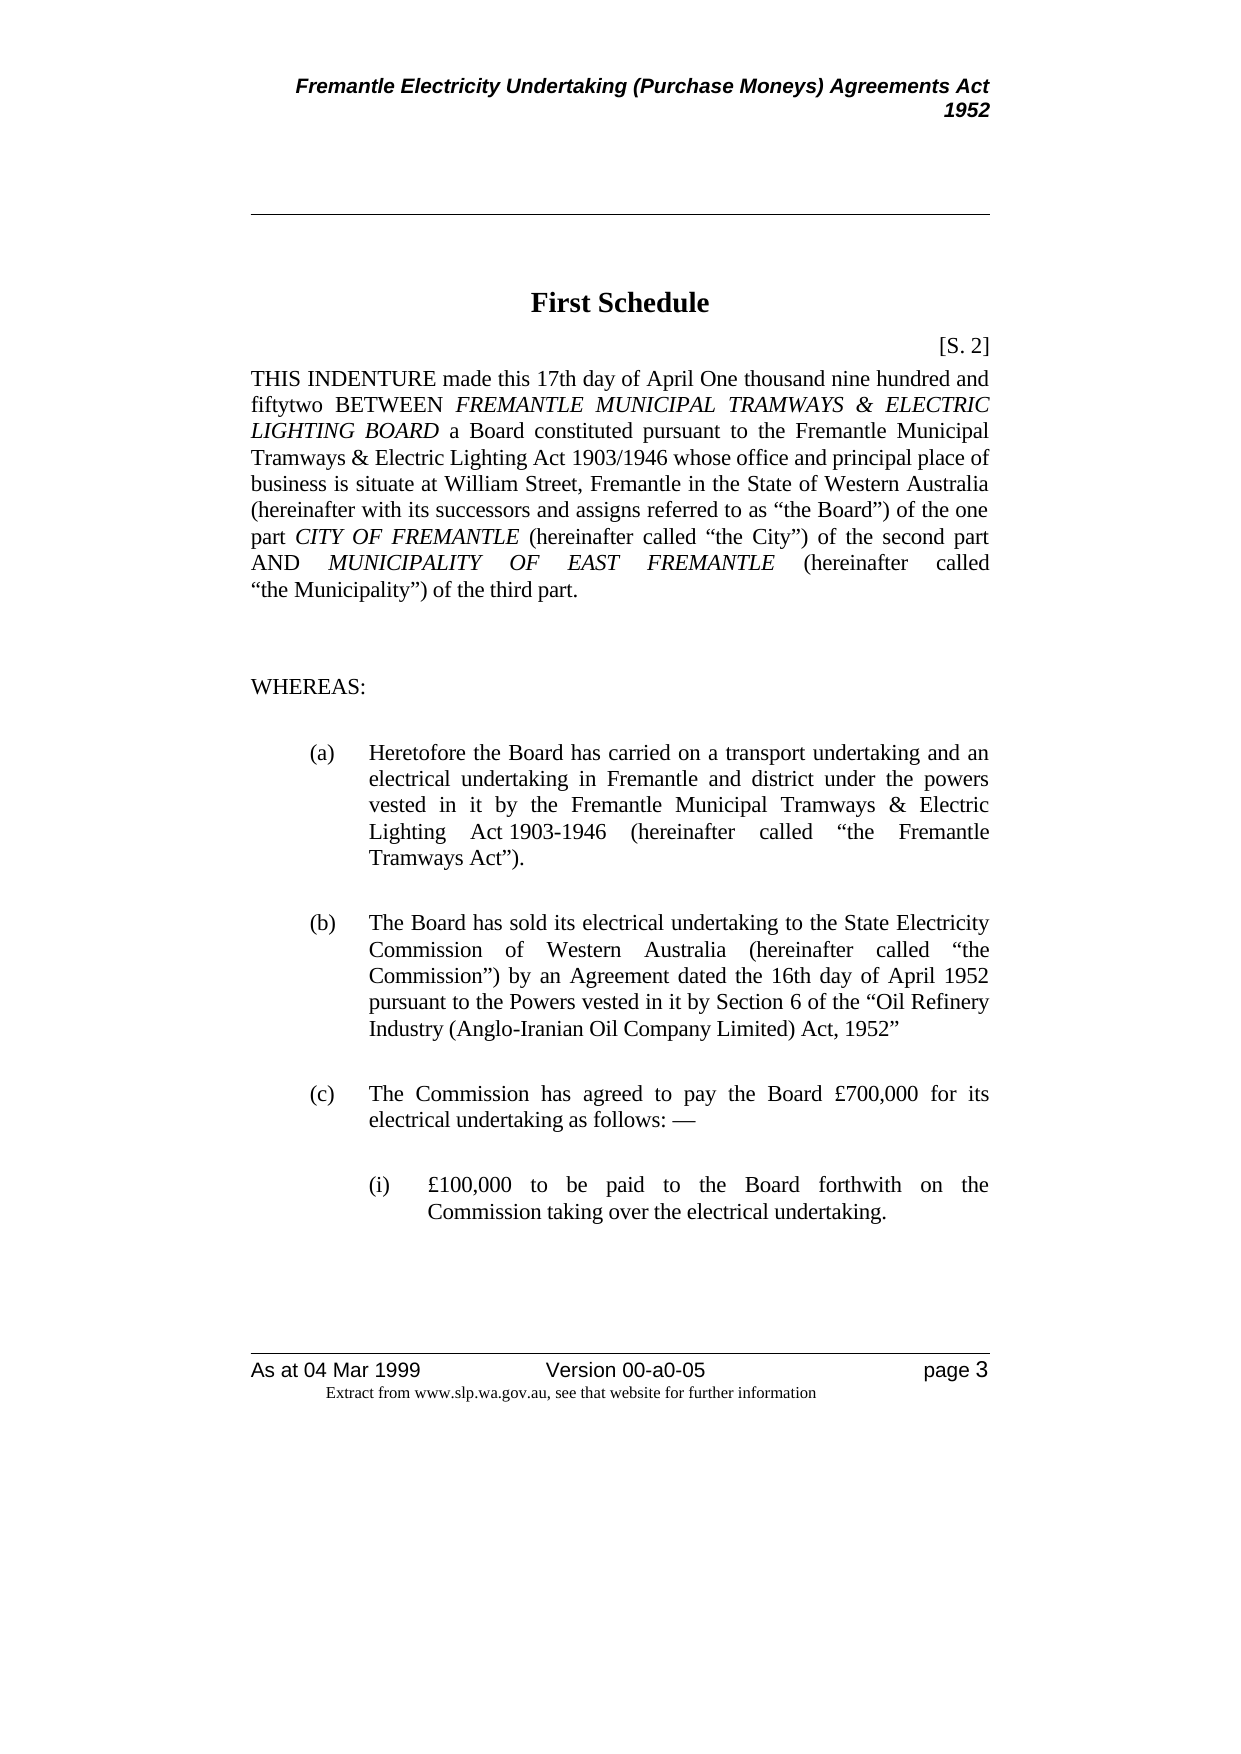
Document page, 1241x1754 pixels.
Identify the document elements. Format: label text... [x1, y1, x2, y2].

text [S. 2] [251, 331, 990, 358]
text (i) £100,000 to be paid to the Board forthwith on the Commission taking over the electrical undertaking. [251, 1171, 990, 1224]
subtitle First Schedule [251, 285, 990, 319]
text (c) The Commission has agreed to pay the Board £700,000 for its electrical undertaking as follows: — [251, 1080, 990, 1133]
text (a) Heretofore the Board has carried on a transport undertaking and an electrical undertaking in Fremantle and district under the powers vested in it by the Fremantle Municipal Tramways & Electric Lighting Act 1903-1946 (hereinafter called “the Fremantle Tramways Act”). [251, 739, 990, 870]
text WHEREAS: [251, 673, 990, 700]
text THIS INDENTURE made this 17th day of April One thousand nine hundred and fiftytwo BETWEEN FREMANTLE MUNICIPAL TRAMWAYS & ELECTRIC LIGHTING BOARD a Board constituted pursuant to the Fremantle Municipal Tramways & Electric Lighting Act 1903/1946 whose office and principal place of business is situate at William Street, Fremantle in the State of Western Australia (hereinafter with its successors and assigns referred to as “the Board”) of the one part CITY OF FREMANTLE (hereinafter called “the City”) of the second part AND MUNICIPALITY OF EAST FREMANTLE (hereinafter called “the Municipality”) of the third part. [251, 365, 990, 602]
text (b) The Board has sold its electrical undertaking to the State Electricity Commission of Western Australia (hereinafter called “the Commission”) by an Agreement dated the 16th day of April 1952 pursuant to the Powers vested in it by Section 6 of the “Oil Refinery Industry (Anglo-Iranian Oil Company Limited) Act, 1952” [251, 909, 990, 1041]
